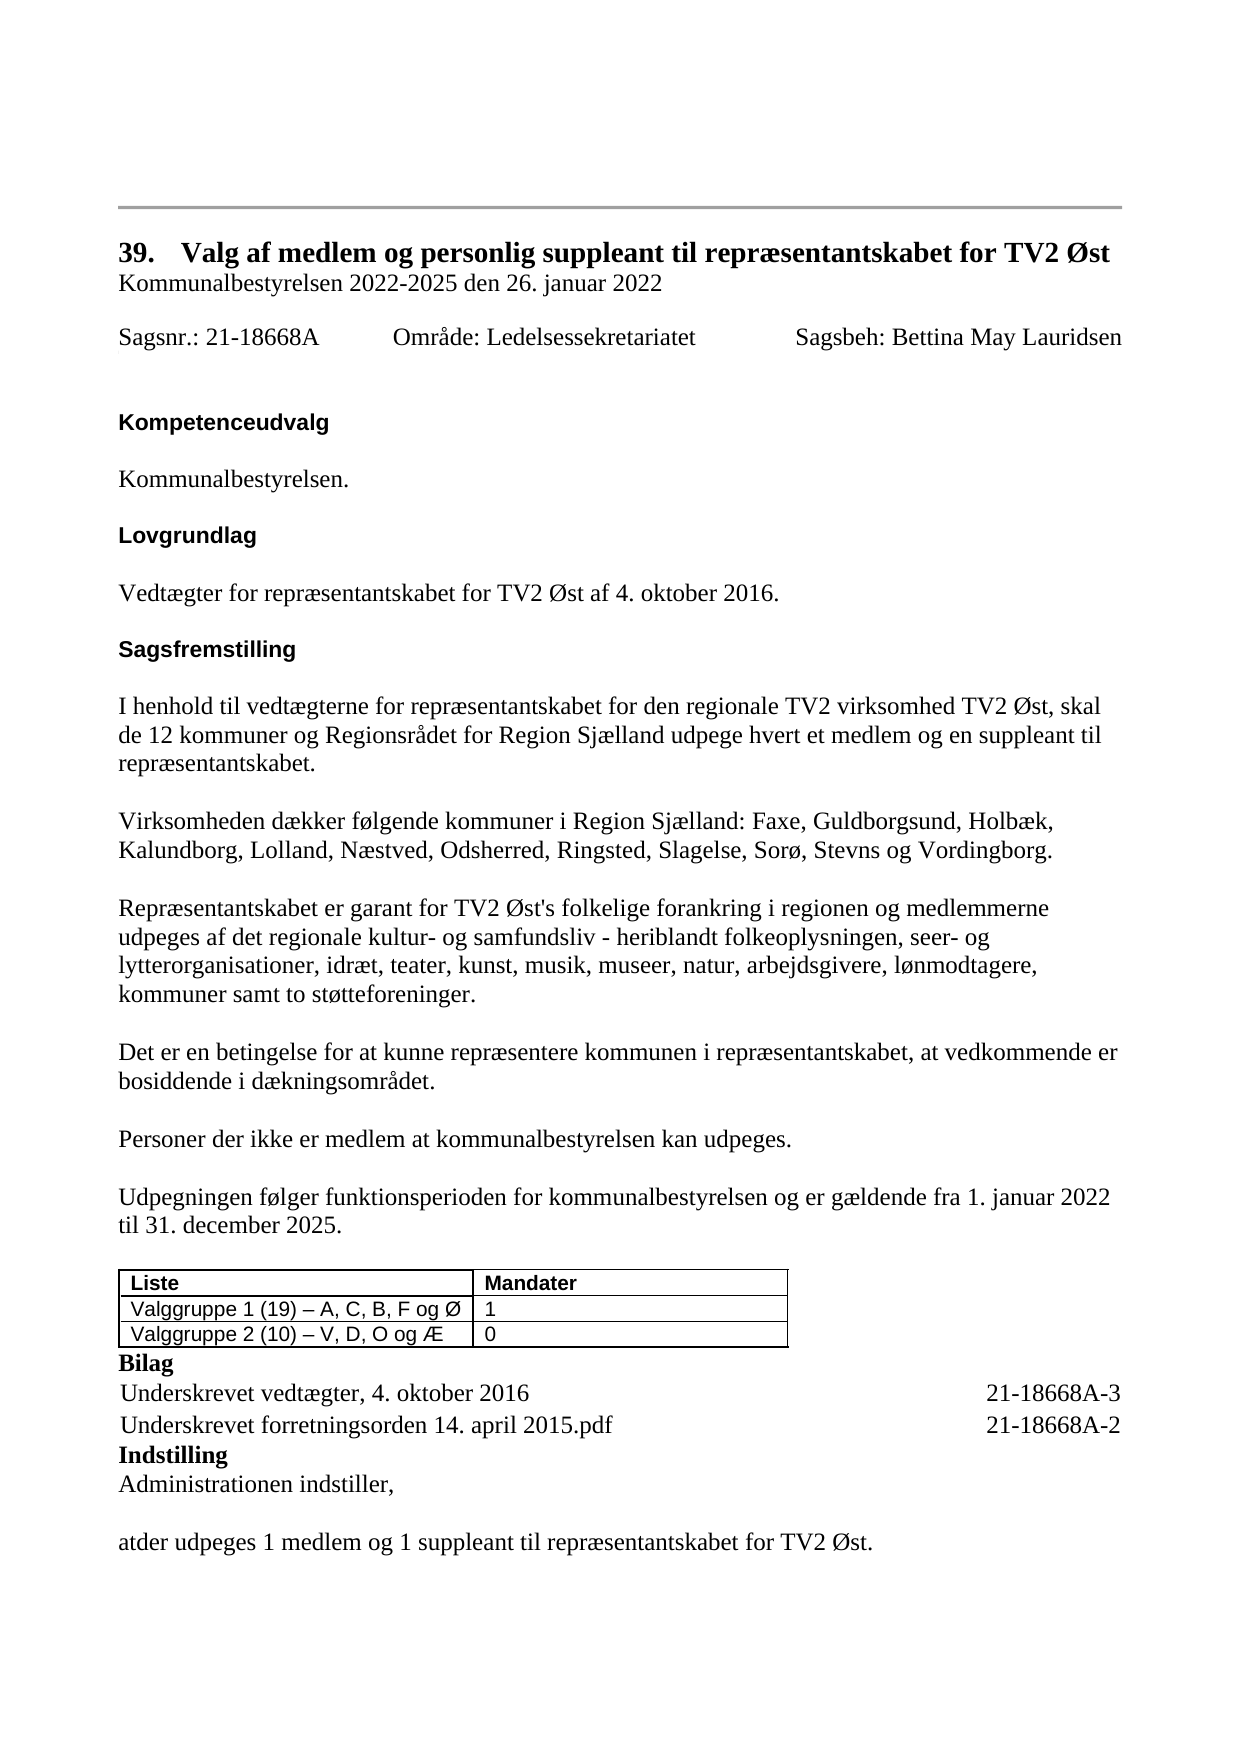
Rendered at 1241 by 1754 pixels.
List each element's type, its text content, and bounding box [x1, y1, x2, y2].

text Virksomheden dækker følgende kommuner i Region Sjælland: Faxe, Guldborgsund, Holbæk, Kalundborg, Lolland, Næstved, Odsherred, Ringsted, Slagelse, Sorø, Stevns og Vordingborg. [118, 806, 1122, 864]
text Det er en betingelse for at kunne repræsentere kommunen i repræsentantskabet, at vedkommende er bosiddende i dækningsområdet. [118, 1037, 1122, 1095]
text Kommunalbestyrelsen. [118, 464, 1122, 493]
text Bilag [118, 1348, 1122, 1376]
text Udpegningen følger funktionsperioden for kommunalbestyrelsen og er gældende fra 1. januar 2022 til 31. december 2025. [118, 1182, 1122, 1239]
table_cell 1 [474, 1296, 787, 1321]
table_header Valg af medlem og personlig suppleant til repræsentantskabet for TV2 Øst [181, 235, 1122, 268]
table_header Område: Ledelsessekretariatet [361, 322, 727, 351]
text Vedtægter for repræsentantskabet for TV2 Øst af 4. oktober 2016. [118, 578, 1122, 606]
table_cell Valggruppe 2 (10) – V, D, O og Æ [120, 1322, 472, 1346]
table_cell 21-18668A-2 [904, 1408, 1122, 1440]
text Indstilling [118, 1440, 1122, 1469]
text Repræsentantskabet er garant for TV2 Øst's folkelige forankring i regionen og medlemmerne udpeges af det regionale kultur- og samfundsliv - heriblandt folkeoplysningen, seer- og lytterorganisationer, idræt, teater, kunst, musik, museer, natur, arbejdsgivere, lønmodtagere, kommuner samt to støtteforeninger. [118, 893, 1122, 1008]
text Lovgrundlag [118, 522, 1122, 548]
text atder udpeges 1 medlem og 1 suppleant til repræsentantskabet for TV2 Øst. [118, 1527, 1122, 1556]
table_header 21-18668A-3 [904, 1376, 1122, 1408]
table_header Sagsnr.: 21-18668A [118, 322, 361, 351]
table_cell 0 [474, 1322, 787, 1346]
table_cell Underskrevet forretningsorden 14. april 2015.pdf [118, 1408, 904, 1440]
text I henhold til vedtægterne for repræsentantskabet for den regionale TV2 virksomhed TV2 Øst, skal de 12 kommuner og Regionsrådet for Region Sjælland udpege hvert et medlem og en suppleant til repræsentantskabet. [118, 691, 1122, 777]
table_cell Valggruppe 1 (19) – A, C, B, F og Ø [120, 1296, 472, 1321]
table_header Sagsbeh: Bettina May Lauridsen [727, 322, 1122, 351]
table_header Liste [120, 1271, 472, 1294]
text Kompetenceudvalg [118, 409, 1122, 435]
text Personer der ikke er medlem at kommunalbestyrelsen kan udpeges. [118, 1124, 1122, 1153]
text Administrationen indstiller, [118, 1469, 1122, 1498]
table_header Mandater [474, 1270, 787, 1294]
text Sagsfremstilling [118, 636, 1122, 662]
table_cell Kommunalbestyrelsen 2022-2025 den 26. januar 2022 [118, 268, 1122, 322]
table_header Underskrevet vedtægter, 4. oktober 2016 [118, 1376, 904, 1408]
table_header 39. [118, 235, 181, 268]
